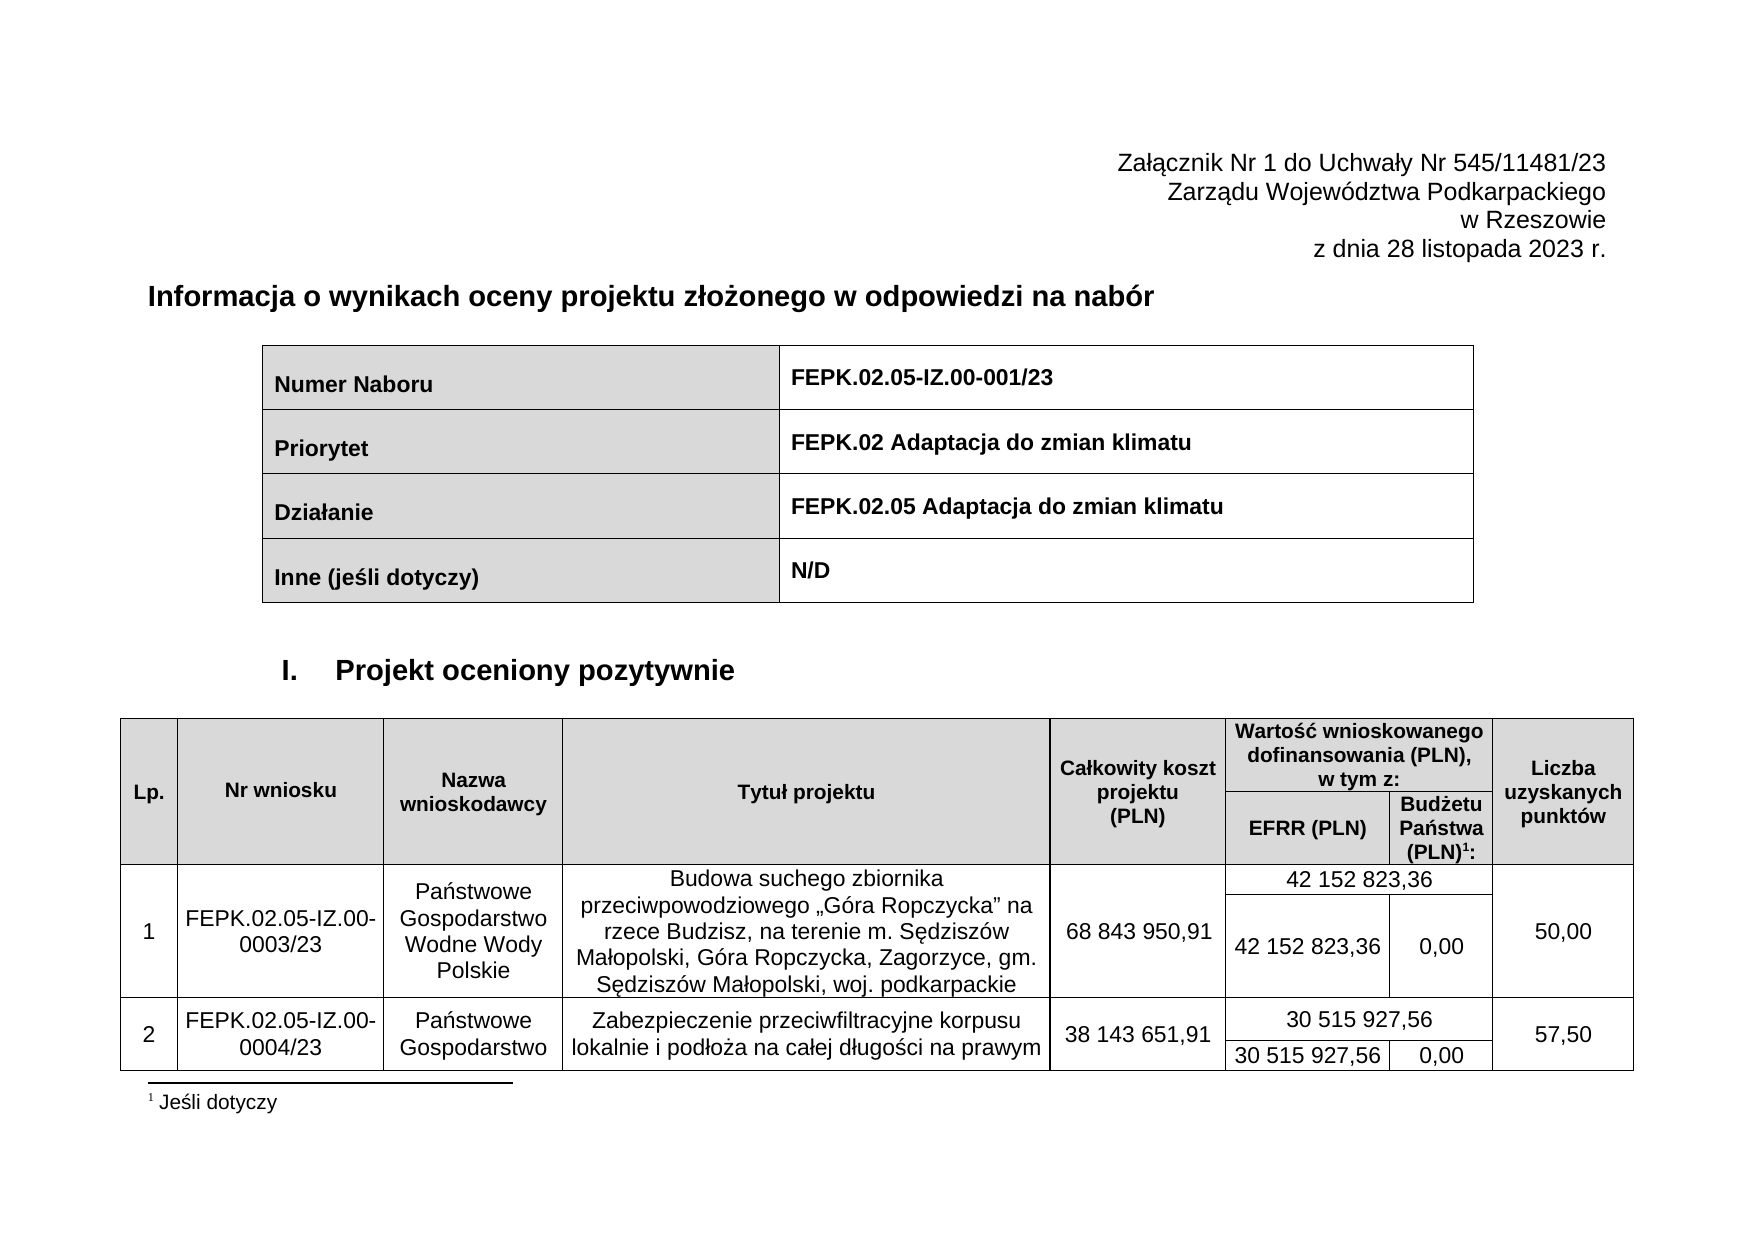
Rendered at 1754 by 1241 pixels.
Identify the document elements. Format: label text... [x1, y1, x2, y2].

table_cell Zabezpieczenie przeciwfiltracyjne korpusu lokalnie i podłoża na całej długości na prawym wale rzeki Wisłoki w km rzeki 21+300 – 27+900 w msc. Mielec [563, 998, 1049, 1069]
table_cell 30 515 927,56 [1226, 1041, 1389, 1069]
table_cell FEPK.02 Adaptacja do zmian klimatu [780, 410, 1473, 473]
table_header Liczba uzyskanych punktów [1493, 719, 1633, 864]
text z dnia 28 listopada 2023 r. [148, 234, 1606, 263]
table_cell 2 [121, 998, 177, 1069]
table_header Tytuł projektu [563, 719, 1049, 864]
table_cell 0,00 [1390, 1041, 1492, 1069]
table_cell 0,00 [1390, 895, 1492, 997]
table_cell 68 843 950,91 [1051, 865, 1225, 997]
table_header Numer Naboru [263, 346, 779, 409]
text Zarządu Województwa Podkarpackiego [148, 176, 1606, 205]
table_cell N/D [780, 539, 1473, 602]
text Załącznik Nr 1 do Uchwały Nr 545/11481/23 [148, 148, 1606, 176]
table_cell 57,50 [1493, 998, 1633, 1069]
table_header Całkowity koszt projektu (PLN) [1051, 719, 1225, 864]
text w Rzeszowie [148, 205, 1606, 234]
table_cell FEPK.02.05-IZ.00-0003/23 [178, 865, 383, 997]
table_cell 38 143 651,91 [1051, 998, 1225, 1069]
table_header Nr wniosku [178, 719, 383, 864]
table_header Nazwa wnioskodawcy [384, 719, 562, 864]
table_cell 30 515 927,56 [1226, 998, 1492, 1040]
table_cell FEPK.02.05-IZ.00-0004/23 [178, 998, 383, 1069]
list Projekt oceniony pozytywnie [298, 653, 1606, 687]
subtitle Informacja o wynikach oceny projektu złożonego w odpowiedzi na nabór [148, 279, 1606, 313]
table_cell 1 [121, 865, 177, 997]
table_cell Budowa suchego zbiornika przeciwpowodziowego „Góra Ropczycka” na rzece Budzisz, na terenie m. Sędziszów Małopolski, Góra Ropczycka, Zagorzyce, gm. Sędziszów Małopolski, woj. podkarpackie [563, 865, 1049, 997]
table_cell Państwowe Gospodarstwo Wodne Wody Polskie [384, 998, 562, 1069]
table_cell 50,00 [1493, 865, 1633, 997]
table_header Wartość wnioskowanego dofinansowania (PLN), w tym z: [1226, 719, 1492, 791]
table_cell FEPK.02.05 Adaptacja do zmian klimatu [780, 474, 1473, 538]
table_header FEPK.02.05-IZ.00-001/23 [780, 346, 1473, 409]
table_cell Budżetu Państwa (PLN): [1390, 792, 1492, 864]
table_cell EFRR (PLN) [1226, 792, 1389, 864]
table_cell Priorytet [263, 410, 779, 473]
table_cell 42 152 823,36 [1226, 895, 1389, 997]
table_cell Inne (jeśli dotyczy) [263, 539, 779, 602]
table_header Lp. [121, 719, 177, 864]
table_cell Działanie [263, 474, 779, 538]
table_cell 42 152 823,36 [1226, 865, 1492, 894]
table_cell Państwowe Gospodarstwo Wodne Wody Polskie [384, 865, 562, 997]
